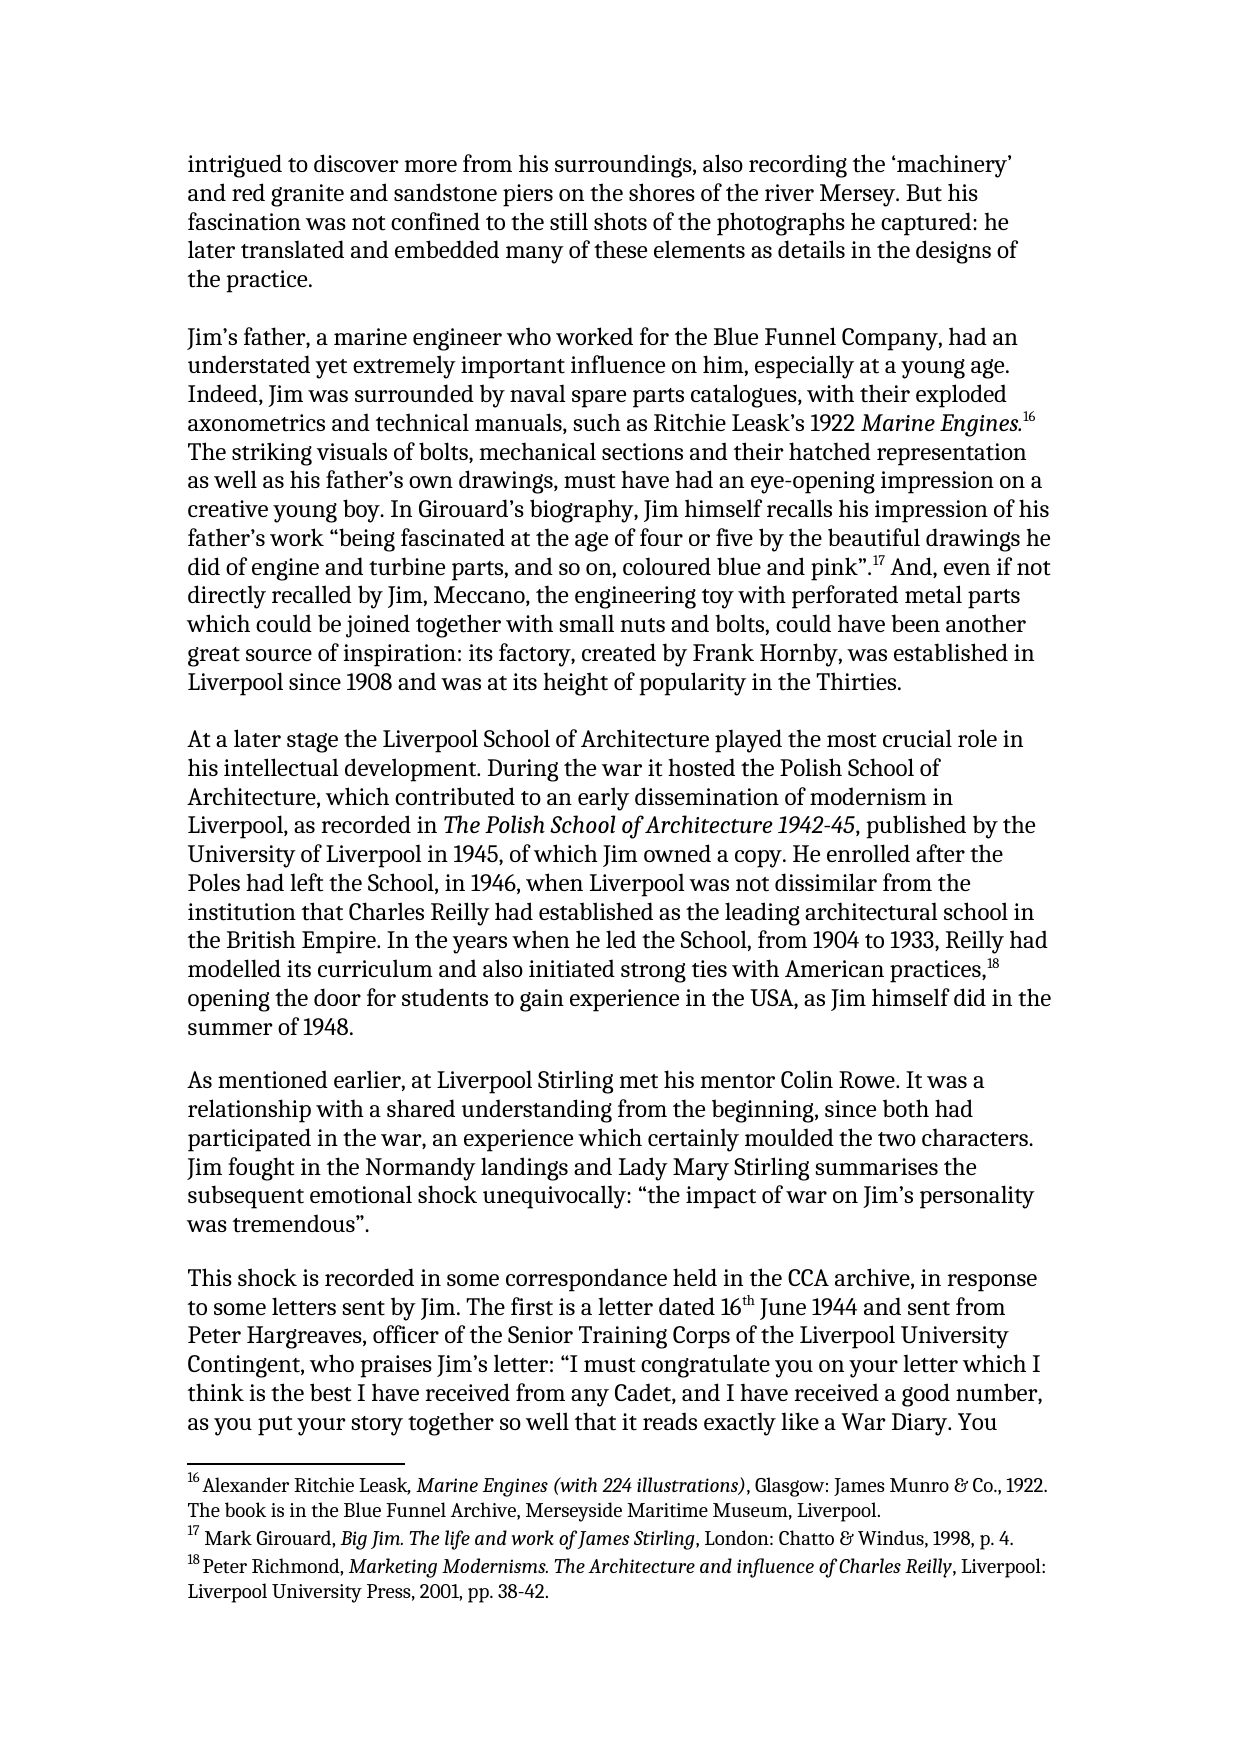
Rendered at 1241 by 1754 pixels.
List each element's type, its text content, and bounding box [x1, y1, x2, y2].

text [187, 1264, 1053, 1436]
text Jim’s father, a marine engineer who worked for the Blue Funnel Company, had an understated yet extremely important influence on him, especially at a young age. Indeed, Jim was surrounded by naval spare parts catalogues, with their exploded axonometrics and technical manuals, such as Ritchie Leask’s 1922 Marine Engines. The striking visuals of bolts, mechanical sections and their hatched representation as well as his father’s own drawings, must have had an eye-opening impression on a creative young boy. In Girouard’s biography, Jim himself recalls his impression of his father’s work “being fascinated at the age of four or five by the beautiful drawings he did of engine and turbine parts, and so on, coloured blue and pink”. And, even if not directly recalled by Jim, Meccano, the engineering toy with perforated metal parts which could be joined together with small nuts and bolts, could have been another great source of inspiration: its factory, created by Frank Hornby, was established in Liverpool since 1908 and was at its height of popularity in the Thirties. [187, 322, 1053, 696]
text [187, 150, 1053, 294]
text As mentioned earlier, at Liverpool Stirling met his mentor Colin Rowe. It was a relationship with a shared understanding from the beginning, since both had participated in the war, an experience which certainly moulded the two characters. Jim fought in the Normandy landings and Lady Mary Stirling summarises the subsequent emotional shock unequivocally: “the impact of war on Jim’s personality was tremendous”. [187, 1066, 1053, 1239]
text At a later stage the Liverpool School of Architecture played the most crucial role in his intellectual development. During the war it hosted the Polish School of Architecture, which contributed to an early dissemination of modernism in Liverpool, as recorded in The Polish School of Architecture 1942-45, published by the University of Liverpool in 1945, of which Jim owned a copy. He enrolled after the Poles had left the School, in 1946, when Liverpool was not dissimilar from the institution that Charles Reilly had established as the leading architectural school in the British Empire. In the years when he led the School, from 1904 to 1933, Reilly had modelled its curriculum and also initiated strong ties with American practices, opening the door for students to gain experience in the USA, as Jim himself did in the summer of 1948. [187, 725, 1053, 1041]
